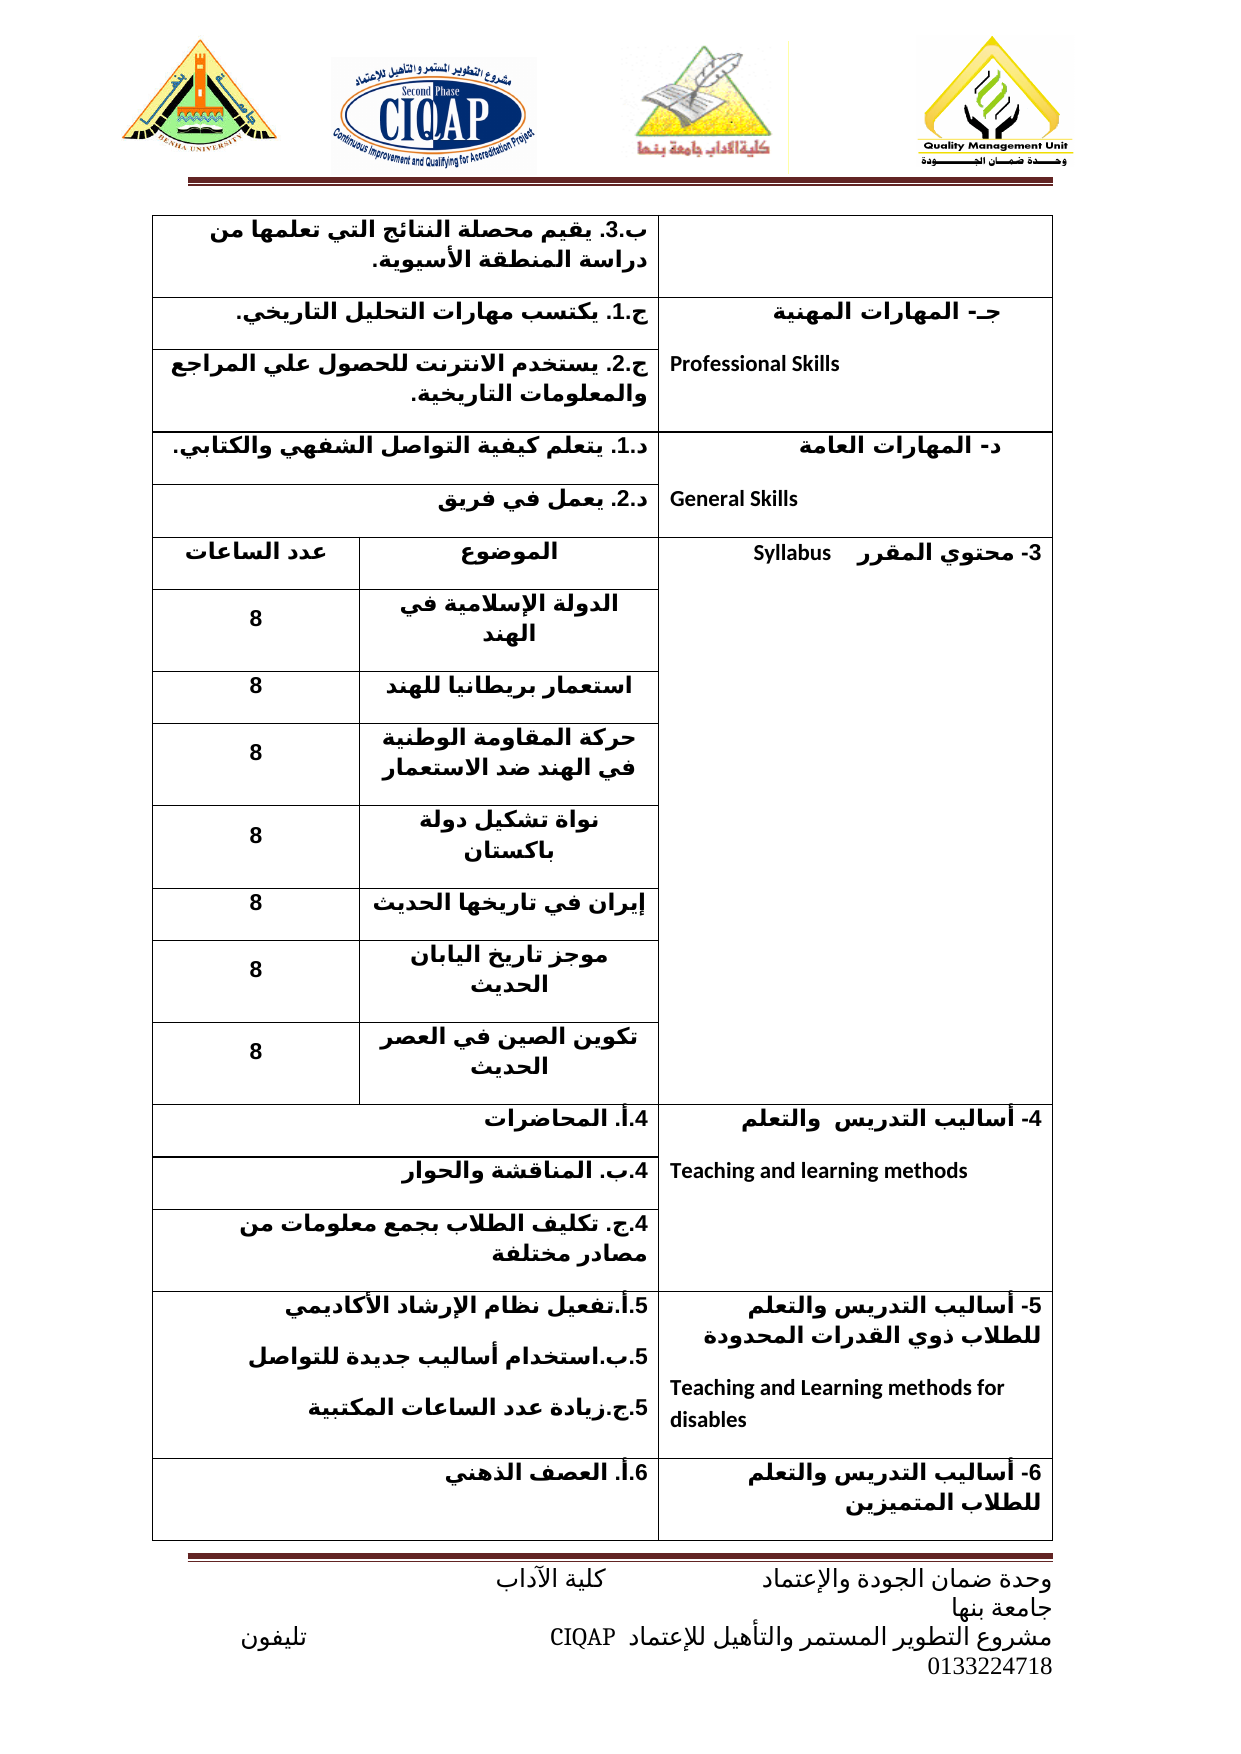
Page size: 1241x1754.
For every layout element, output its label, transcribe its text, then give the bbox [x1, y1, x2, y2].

picture [330, 57, 538, 175]
table_cell 8 [153, 590, 359, 671]
table_cell د.2. يعمل في فريق [153, 485, 658, 537]
table_cell 8 [153, 672, 359, 723]
table_cell إيران في تاريخها الحديث [360, 889, 658, 940]
table_cell ج.2. يستخدم الانترنت للحصول علي المراجع والمعلومات التاريخية. [153, 350, 658, 431]
picture [620, 40, 789, 175]
table_cell 8 [153, 1023, 359, 1104]
picture [916, 35, 1075, 167]
table_cell 4.ج. تكليف الطلاب بجمع معلومات من مصادر مختلفة [153, 1210, 658, 1291]
table_cell استعمار بريطانيا للهند [360, 672, 658, 723]
table_cell 5- أساليب التدريس والتعلم للطلاب ذوي القدرات المحدودة Teaching and Learning methods for disables [659, 1292, 1052, 1458]
table_cell 3- محتوي المقرر Syllabus [659, 538, 1052, 1104]
table_cell تكوين الصين في العصر الحديث [360, 1023, 658, 1104]
table_cell ب.3. يقيم محصلة النتائج التي تعلمها من دراسة المنطقة الأسيوية. [153, 216, 658, 297]
table_cell 8 [153, 941, 359, 1022]
table_cell 6- أساليب التدريس والتعلم للطلاب المتميزين [659, 1459, 1052, 1540]
table_cell 8 [153, 724, 359, 805]
table_cell د- المهارات العامة General Skills [659, 433, 1052, 537]
table_cell حركة المقاومة الوطنية في الهند ضد الاستعمار [360, 724, 658, 805]
table_cell 4.أ. المحاضرات [153, 1105, 658, 1156]
table_cell 4.ب. المناقشة والحوار [153, 1158, 658, 1208]
table_cell الموضوع [360, 538, 658, 589]
table_cell 8 [153, 806, 359, 888]
table_cell 6.أ. العصف الذهني 6.ب. التعلم الذاتي [153, 1459, 658, 1540]
table_cell 5.أ.تفعيل نظام الإرشاد الأكاديمي 5.ب.استخدام أساليب جديدة للتواصل 5.ج.زيادة عدد الساعات المكتبية [153, 1292, 658, 1458]
table_cell الدولة الإسلامية في الهند [360, 590, 658, 671]
table_cell ج.1. يكتسب مهارات التحليل التاريخي. [153, 298, 658, 349]
table_cell موجز تاريخ اليابان الحديث [360, 941, 658, 1022]
table_cell د.1. يتعلم كيفية التواصل الشفهي والكتابي. [153, 433, 658, 483]
table_cell جـ- المهارات المهنية Professional Skills [659, 298, 1052, 431]
picture [104, 35, 292, 157]
table_cell نواة تشكيل دولة باكستان [360, 806, 658, 888]
table_cell 8 [153, 889, 359, 940]
table_cell 4- أساليب التدريس والتعلم Teaching and learning methods [659, 1105, 1052, 1291]
table_cell عدد الساعات [153, 538, 359, 589]
